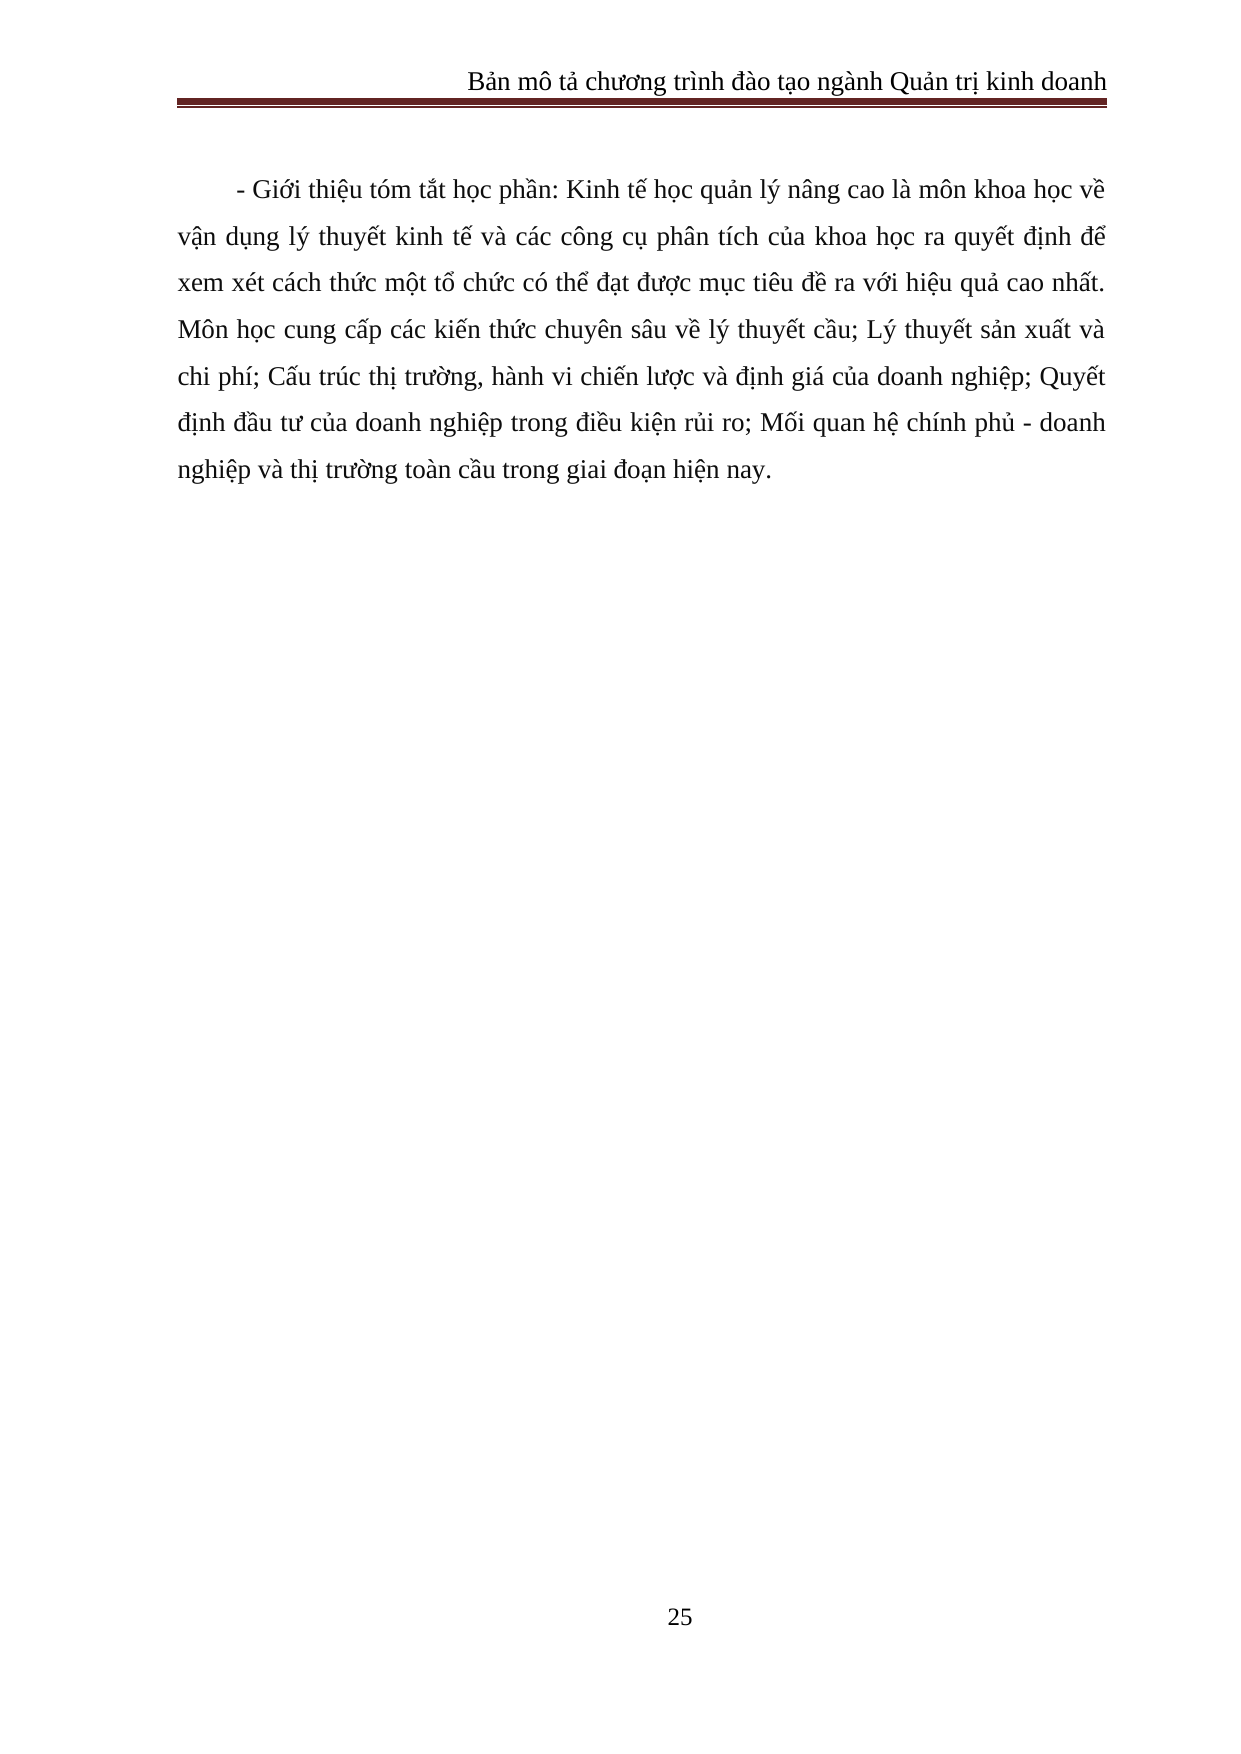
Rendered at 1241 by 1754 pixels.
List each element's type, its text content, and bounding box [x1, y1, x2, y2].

text - Giới thiệu tóm tắt học phần: Kinh tế học quản lý nâng cao là môn khoa học về vận dụng lý thuyết kinh tế và các công cụ phân tích của khoa học ra quyết định để xem xét cách thức một tổ chức có thể đạt được mục tiêu đề ra với hiệu quả cao nhất. Môn học cung cấp các kiến thức chuyên sâu về lý thuyết cầu; Lý thuyết sản xuất và chi phí; Cấu trúc thị trường, hành vi chiến lược và định giá của doanh nghiệp; Quyết định đầu tư của doanh nghiệp trong điều kiện rủi ro; Mối quan hệ chính phủ - doanh nghiệp và thị trường toàn cầu trong giai đoạn hiện nay. [177, 173, 1107, 484]
